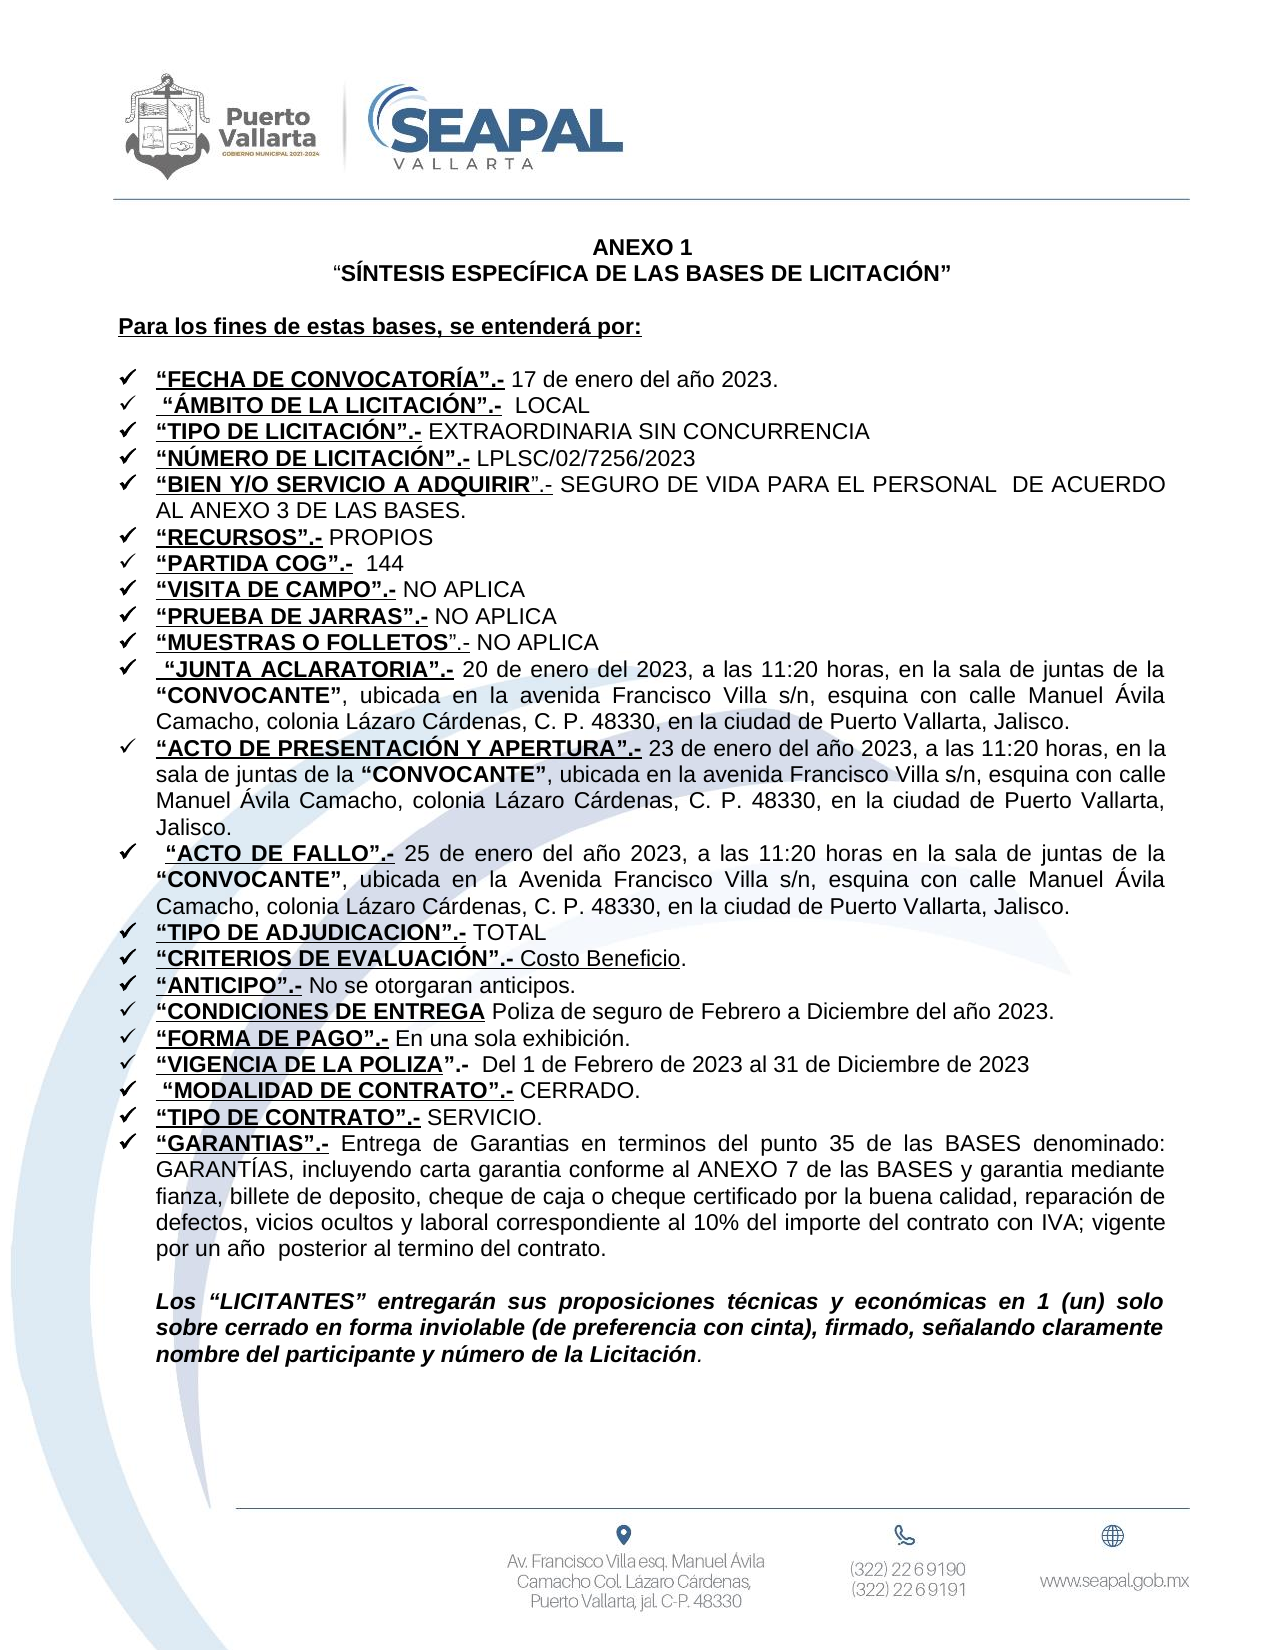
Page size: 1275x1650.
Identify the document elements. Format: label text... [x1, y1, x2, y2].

text Para los fines de estas bases, se entenderá por: [118, 313, 1166, 339]
text “SÍNTESIS ESPECÍFICA DE LAS BASES DE LICITACIÓN” [118, 260, 1166, 287]
list “BIEN Y/O SERVICIO A ADQUIRIR”.- SEGURO DE VIDA PARA EL PERSONAL DE ACUERDO AL ANEXO 3 DE LAS BASES. [118, 471, 1166, 524]
list “TIPO DE CONTRATO”.- SERVICIO. [118, 1103, 1166, 1130]
list “PARTIDA COG”.- 144 [118, 550, 1166, 576]
list Los “LICITANTES” entregarán sus proposiciones técnicas y económicas en 1 (un) solo sobre cerrado en forma inviolable (de preferencia con cinta), firmado, señalando claramente nombre del participante y número de la Licitación. [156, 1288, 1166, 1367]
list “CRITERIOS DE EVALUACIÓN”.- Costo Beneficio. [118, 945, 1166, 972]
list “MODALIDAD DE CONTRATO”.- CERRADO. [118, 1077, 1166, 1103]
list “TIPO DE ADJUDICACION”.- TOTAL [118, 919, 1166, 945]
list “TIPO DE LICITACIÓN”.- EXTRAORDINARIA SIN CONCURRENCIA [118, 418, 1166, 445]
list “ÁMBITO DE LA LICITACIÓN”.- LOCAL [118, 392, 1166, 418]
list “RECURSOS”.- PROPIOS [118, 524, 1166, 550]
list “ANTICIPO”.- No se otorgaran anticipos. [118, 972, 1166, 998]
list “VIGENCIA DE LA POLIZA”.- Del 1 de Febrero de 2023 al 31 de Diciembre de 2023 [118, 1051, 1166, 1077]
list “FORMA DE PAGO”.- En una sola exhibición. [118, 1024, 1166, 1051]
text ANEXO 1 [118, 234, 1166, 260]
list “MUESTRAS O FOLLETOS”.- NO APLICA [118, 629, 1166, 656]
list “FECHA DE CONVOCATORÍA”.- 17 de enero del año 2023. [118, 366, 1166, 392]
list “VISITA DE CAMPO”.- NO APLICA [118, 576, 1166, 603]
list “CONDICIONES DE ENTREGA Poliza de seguro de Febrero a Diciembre del año 2023. [118, 998, 1166, 1024]
list “JUNTA ACLARATORIA”.- 20 de enero del 2023, a las 11:20 horas, en la sala de juntas de la “CONVOCANTE”, ubicada en la avenida Francisco Villa s/n, esquina con calle Manuel Ávila Camacho, colonia Lázaro Cárdenas, C. P. 48330, en la ciudad de Puerto Vallarta, Jalisco. [118, 656, 1166, 734]
list “ACTO DE FALLO”.- 25 de enero del año 2023, a las 11:20 horas en la sala de juntas de la “CONVOCANTE”, ubicada en la Avenida Francisco Villa s/n, esquina con calle Manuel Ávila Camacho, colonia Lázaro Cárdenas, C. P. 48330, en la ciudad de Puerto Vallarta, Jalisco. [118, 840, 1166, 919]
list “PRUEBA DE JARRAS”.- NO APLICA [118, 603, 1166, 629]
picture [9, 0, 1275, 1650]
list “NÚMERO DE LICITACIÓN”.- LPLSC/02/7256/2023 [118, 445, 1166, 471]
list “GARANTIAS”.- Entrega de Garantias en terminos del punto 35 de las BASES denominado: GARANTÍAS, incluyendo carta garantia conforme al ANEXO 7 de las BASES y garantia mediante fianza, billete de deposito, cheque de caja o cheque certificado por la buena calidad, reparación de defectos, vicios ocultos y laboral correspondiente al 10% del importe del contrato con IVA; vigente por un año posterior al termino del contrato. [118, 1130, 1166, 1262]
list “ACTO DE PRESENTACIÓN Y APERTURA”.- 23 de enero del año 2023, a las 11:20 horas, en la sala de juntas de la “CONVOCANTE”, ubicada en la avenida Francisco Villa s/n, esquina con calle Manuel Ávila Camacho, colonia Lázaro Cárdenas, C. P. 48330, en la ciudad de Puerto Vallarta, Jalisco. [118, 734, 1166, 840]
